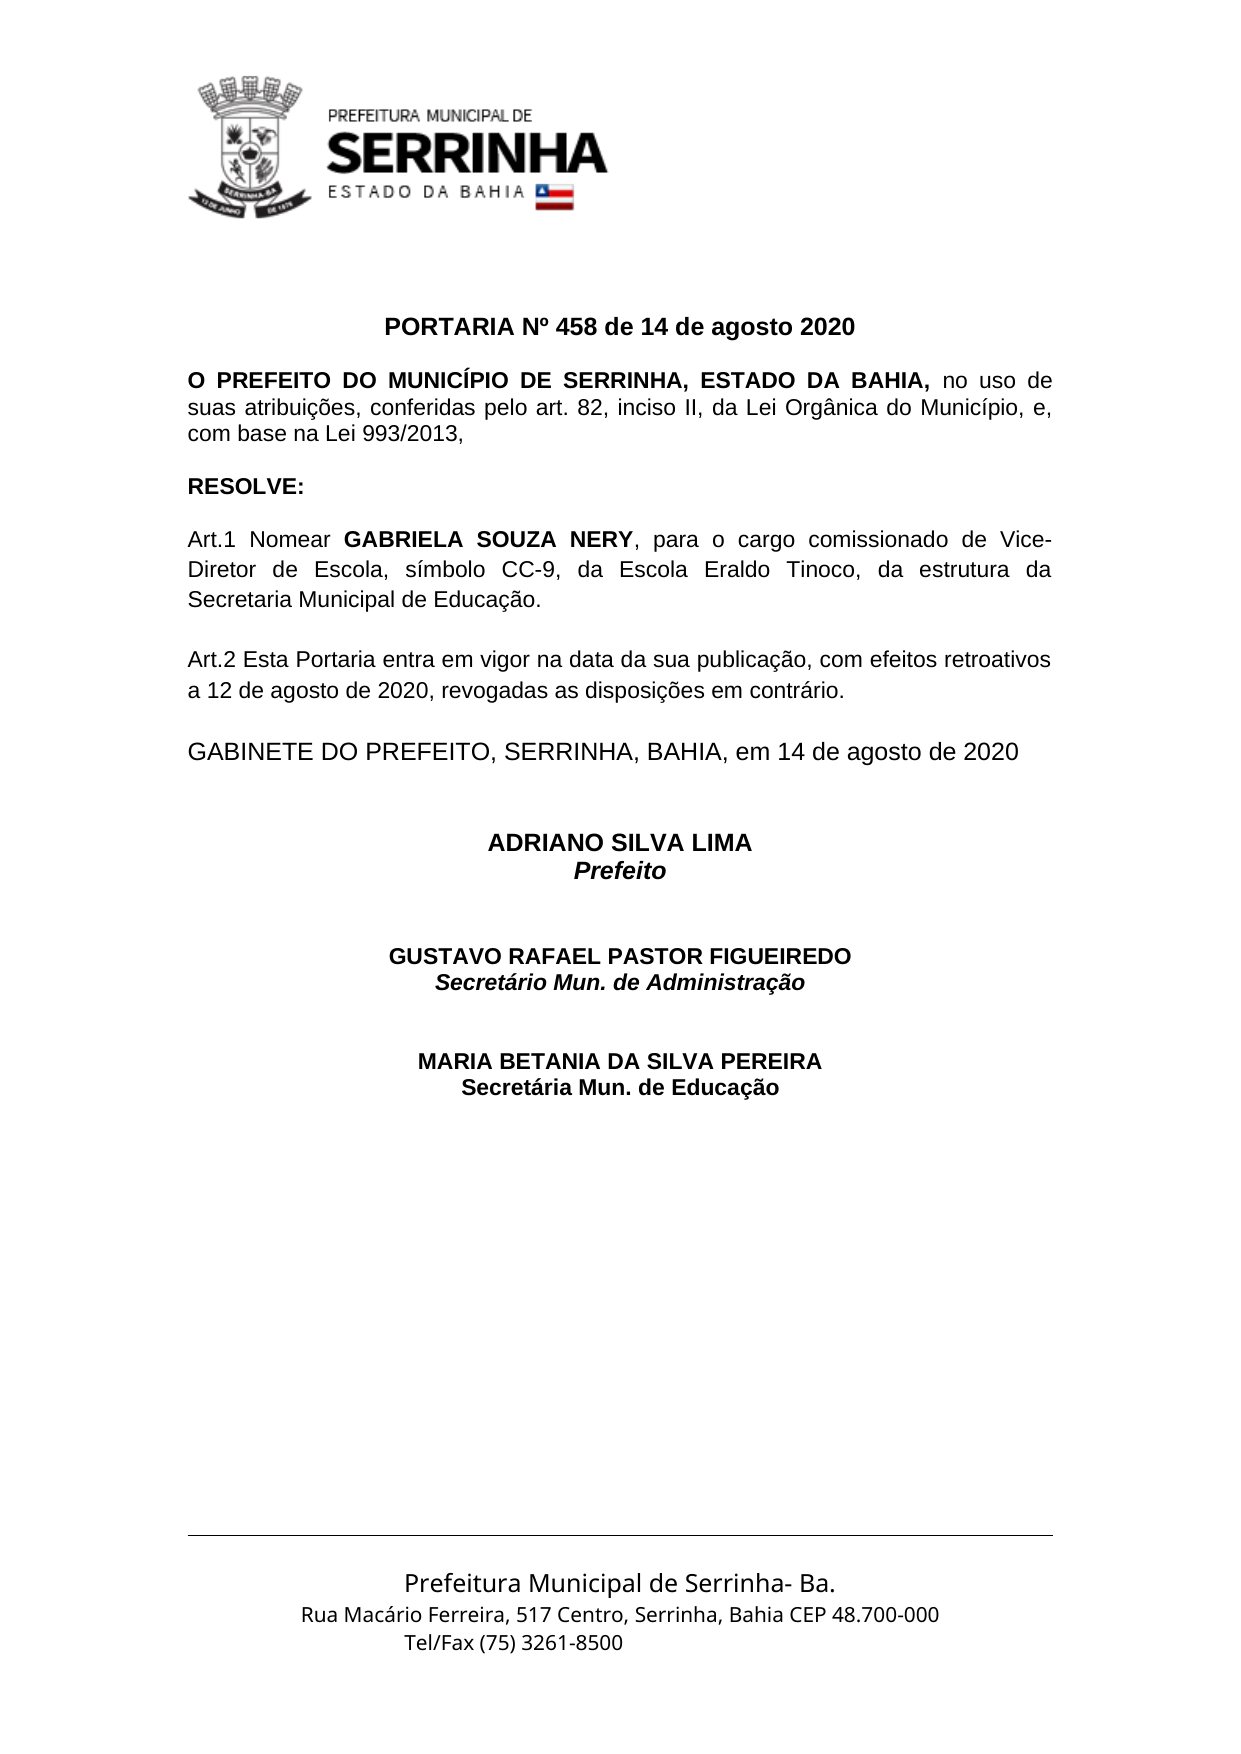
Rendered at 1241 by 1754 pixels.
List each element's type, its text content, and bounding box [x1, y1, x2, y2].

text ADRIANO SILVA LIMA [187, 828, 1053, 856]
text RESOLVE: [187, 473, 1053, 499]
text Secretário Mun. de Administração [187, 969, 1053, 995]
text Art.1 Nomear GABRIELA SOUZA NERY, para o cargo comissionado de Vice-Diretor de Escola, símbolo CC-9, da Escola Eraldo Tinoco, da estrutura da Secretaria Municipal de Educação. [187, 526, 1053, 612]
text Art.2 Esta Portaria entra em vigor na data da sua publicação, com efeitos retroativos a 12 de agosto de 2020, revogadas as disposições em contrário. [187, 646, 1053, 703]
text Secretária Mun. de Educação [187, 1074, 1053, 1101]
text O PREFEITO DO MUNICÍPIO DE SERRINHA, ESTADO DA BAHIA, no uso de suas atribuições, conferidas pelo art. 82, inciso II, da Lei Orgânica do Município, e, com base na Lei 993/2013, [187, 367, 1053, 447]
text GUSTAVO RAFAEL PASTOR FIGUEIREDO [187, 943, 1053, 969]
text PORTARIA Nº 458 de 14 de agosto 2020 [187, 312, 1053, 341]
text GABINETE DO PREFEITO, SERRINHA, BAHIA, em 14 de agosto de 2020 [187, 737, 1053, 766]
picture [187, 73, 609, 222]
text MARIA BETANIA DA SILVA PEREIRA [187, 1048, 1053, 1074]
text Prefeito [187, 856, 1053, 885]
